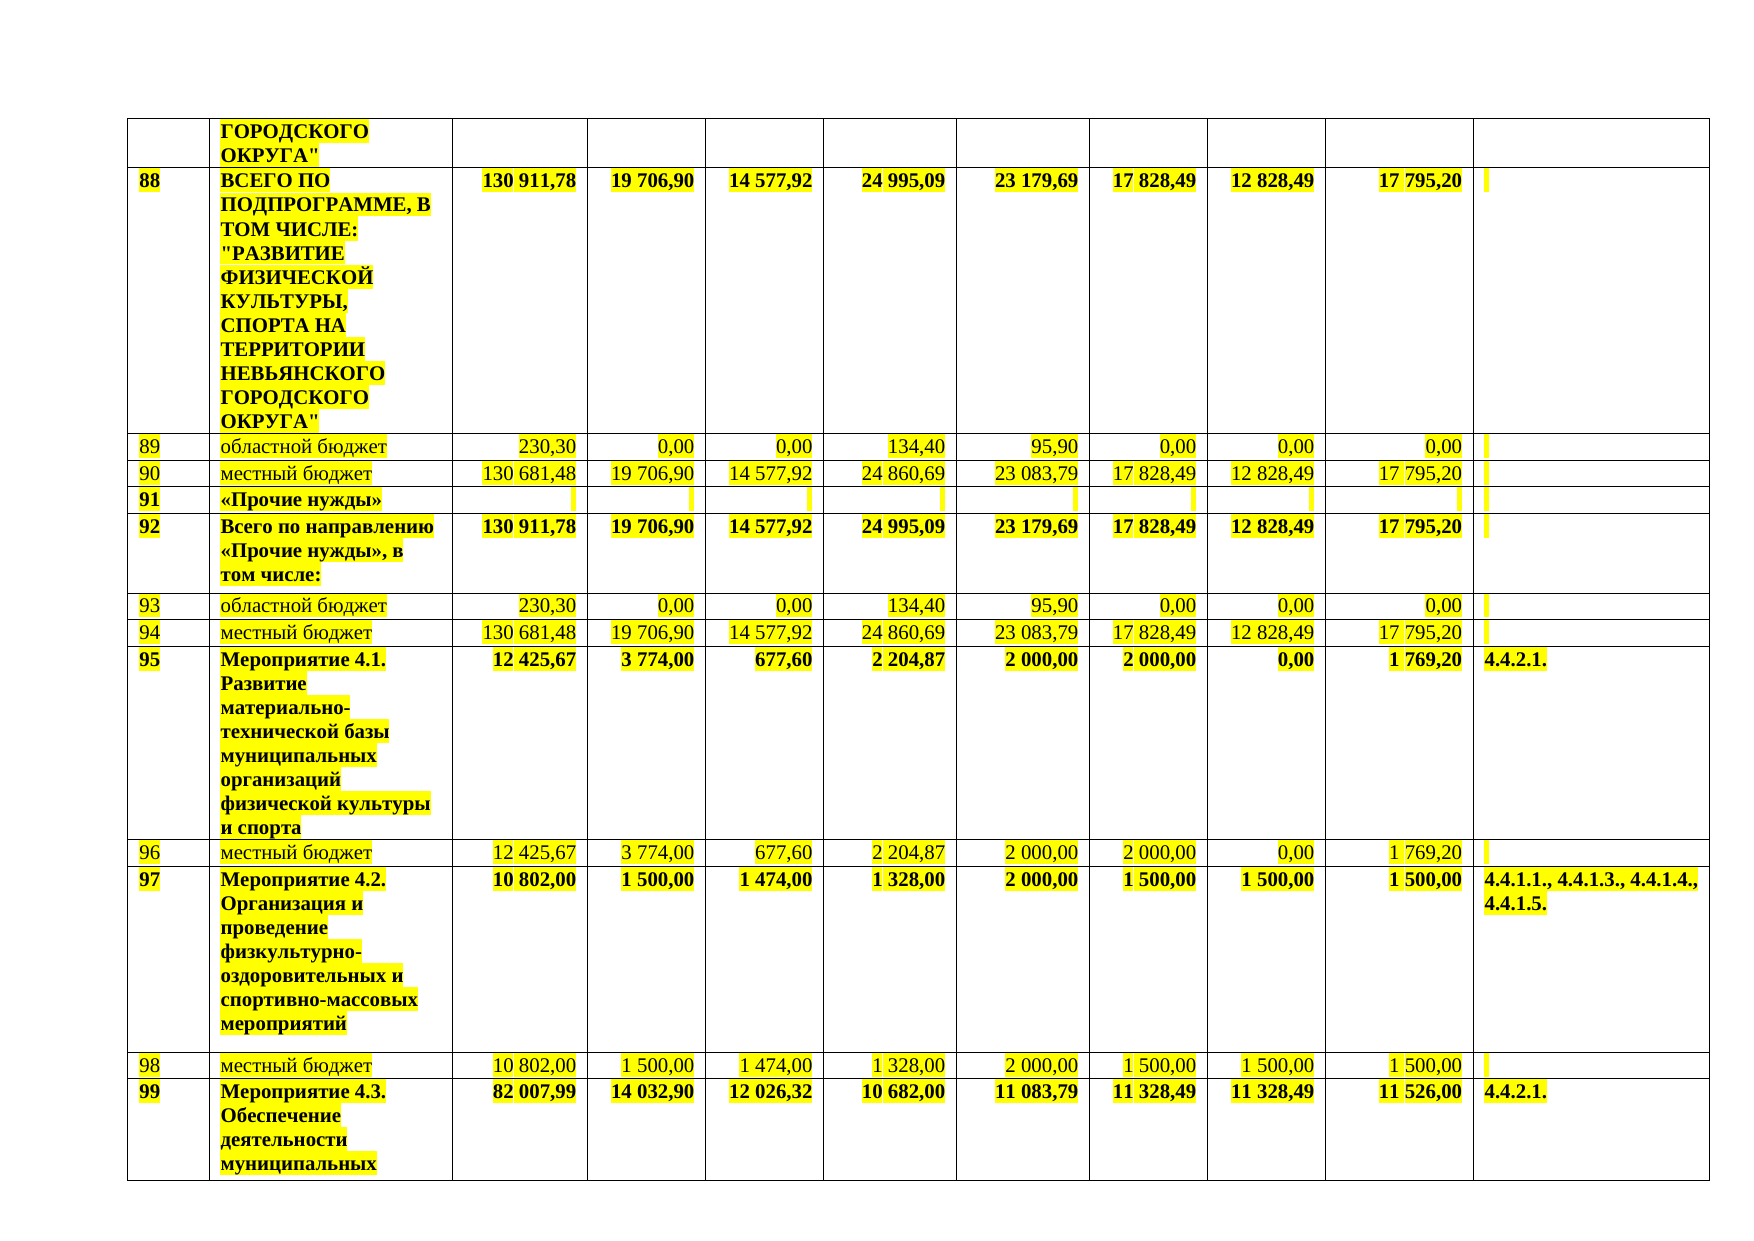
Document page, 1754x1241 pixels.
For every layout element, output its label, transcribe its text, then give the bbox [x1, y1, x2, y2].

table_cell [1474, 840, 1709, 866]
table_cell 88 [128, 168, 209, 433]
table_cell 17 828,49 [1090, 620, 1207, 646]
table_cell 17 795,20 [1326, 461, 1473, 486]
table_cell 17 795,20 [1326, 168, 1473, 433]
table_cell 1 474,00 [706, 1053, 823, 1078]
table_cell 0,00 [706, 594, 823, 619]
table_cell Всего по направлению «Прочие нужды», в том числе: [210, 514, 452, 592]
table_cell 24 995,09 [824, 514, 956, 592]
table_cell ВСЕГО ПО ПОДПРОГРАММЕ, В ТОМ ЧИСЛЕ: "РАЗВИТИЕ ФИЗИЧЕСКОЙ КУЛЬТУРЫ, СПОРТА НА ТЕРРИТОРИИ НЕВЬЯНСКОГО ГОРОДСКОГО ОКРУГА" [210, 168, 452, 433]
table_cell 10 682,00 [824, 1079, 956, 1180]
table_cell [453, 487, 587, 513]
table_cell 24 860,69 [824, 620, 956, 646]
table_cell [1090, 119, 1207, 167]
table_cell [1326, 487, 1473, 513]
table_cell 10 802,00 [453, 867, 587, 1052]
table_cell 0,00 [1326, 434, 1473, 459]
table_cell 12 828,49 [1208, 620, 1325, 646]
table_cell [706, 487, 823, 513]
table_cell 17 828,49 [1090, 461, 1207, 486]
table_cell 11 083,79 [957, 1079, 1089, 1180]
table_cell 0,00 [706, 434, 823, 459]
table_cell 0,00 [1208, 434, 1325, 459]
table_cell [824, 487, 956, 513]
table_cell 12 425,67 [453, 840, 587, 866]
table_cell 2 000,00 [957, 647, 1089, 839]
table_cell [1474, 168, 1709, 433]
table_cell 0,00 [1090, 594, 1207, 619]
table_cell 14 577,92 [706, 461, 823, 486]
table_cell 19 706,90 [588, 514, 705, 592]
table_cell 0,00 [1208, 647, 1325, 839]
table_cell 2 204,87 [824, 647, 956, 839]
table_cell 11 328,49 [1090, 1079, 1207, 1180]
table_cell 11 526,00 [1326, 1079, 1473, 1180]
table_cell 14 577,92 [706, 168, 823, 433]
table_cell областной бюджет [210, 434, 452, 459]
table_cell [1474, 594, 1709, 619]
table_cell 12 828,49 [1208, 168, 1325, 433]
table_cell 1 500,00 [1090, 867, 1207, 1052]
table_cell [1474, 514, 1709, 592]
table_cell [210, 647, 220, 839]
table_cell 87 [128, 119, 209, 167]
table_cell Мероприятие 4.3. Обеспечение деятельности муниципальных учреждений физической культуры и спорта [210, 1079, 452, 1180]
table_cell 1 500,00 [588, 867, 705, 1052]
table_cell 1 500,00 [1326, 1053, 1473, 1078]
table_cell 0,00 [1208, 594, 1325, 619]
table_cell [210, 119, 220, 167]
table_cell 130 911,78 [453, 168, 587, 433]
table_cell 2 000,00 [957, 840, 1089, 866]
table_cell [1208, 119, 1325, 167]
table_cell 19 706,90 [588, 168, 705, 433]
table_cell 0,00 [1208, 840, 1325, 866]
table_cell 24 995,09 [824, 168, 956, 433]
table_cell 12 828,49 [1208, 514, 1325, 592]
table_cell 11 328,49 [1208, 1079, 1325, 1180]
table_cell 3 774,00 [588, 840, 705, 866]
table_cell 230,30 [453, 434, 587, 459]
table_cell 90 [128, 461, 209, 486]
table_cell 230,30 [453, 594, 587, 619]
table_cell 1 328,00 [824, 867, 956, 1052]
table_cell 134,40 [824, 594, 956, 619]
table_cell Мероприятие 4.2. Организация и проведение физкультурно-оздоровительных и спортивно-массовых мероприятий [210, 867, 452, 1052]
table_cell 92 [128, 514, 209, 592]
table_cell 17 828,49 [1090, 168, 1207, 433]
table_cell 95,90 [957, 594, 1089, 619]
table_cell 1 769,20 [1326, 840, 1473, 866]
table_cell 677,60 [706, 647, 823, 839]
table_cell 94 [128, 620, 209, 646]
table_cell 12 026,32 [706, 1079, 823, 1180]
table_cell 12 828,49 [1208, 461, 1325, 486]
table_cell 97 [128, 867, 209, 1052]
table_cell 14 577,92 [706, 514, 823, 592]
table_cell 0,00 [1326, 594, 1473, 619]
table_cell 96 [128, 840, 209, 866]
table_cell 14 032,90 [588, 1079, 705, 1180]
table_cell местный бюджет [210, 620, 452, 646]
table_cell 2 000,00 [1090, 647, 1207, 839]
table_cell «Прочие нужды» [210, 487, 452, 513]
table_cell 17 795,20 [1326, 620, 1473, 646]
table_cell [1474, 434, 1709, 459]
table_cell 677,60 [706, 840, 823, 866]
table_cell 1 500,00 [1090, 1053, 1207, 1078]
table_cell 89 [128, 434, 209, 459]
table_cell 12 425,67 [453, 647, 587, 839]
table_cell ПОДПРОГРАММА 4. "РАЗВИТИЕ ФИЗИЧЕСКОЙ КУЛЬТУРЫ, СПОРТА НА ТЕРРИТОРИИ НЕВЬЯНСКОГО ГОРОДСКОГО ОКРУГА" [319, 119, 452, 167]
table_cell Мероприятие 4.1. Развитие материально-технической базы муниципальных организаций физической культуры и спорта [301, 647, 452, 839]
table_cell 1 769,20 [1326, 647, 1473, 839]
table_cell [1474, 119, 1709, 167]
table_cell [588, 119, 705, 167]
table_cell 91 [128, 487, 209, 513]
table_cell 1 500,00 [1326, 867, 1473, 1052]
table_cell 14 577,92 [706, 620, 823, 646]
table_cell [588, 487, 705, 513]
table_cell 93 [128, 594, 209, 619]
table_cell местный бюджет [210, 461, 452, 486]
table_cell 0,00 [1090, 434, 1207, 459]
table_cell 1 500,00 [1208, 1053, 1325, 1078]
table_cell 1 500,00 [1208, 867, 1325, 1052]
table_cell [1208, 487, 1325, 513]
table_cell [1326, 119, 1473, 167]
table_cell 4.4.2.1. [1474, 647, 1709, 839]
table_cell 23 179,69 [957, 168, 1089, 433]
table_cell 99 [128, 1079, 209, 1180]
table_cell 10 802,00 [453, 1053, 587, 1078]
table_cell 130 681,48 [453, 461, 587, 486]
table_cell 82 007,99 [453, 1079, 587, 1180]
table_cell 4.4.2.1. [1474, 1079, 1709, 1180]
table_cell местный бюджет [210, 1053, 452, 1078]
table_cell 95,90 [957, 434, 1089, 459]
table_cell 134,40 [824, 434, 956, 459]
table_cell 2 204,87 [824, 840, 956, 866]
table_cell 4.4.1.1., 4.4.1.3., 4.4.1.4., 4.4.1.5. [1474, 867, 1709, 1052]
table_cell 0,00 [588, 594, 705, 619]
table_cell 17 828,49 [1090, 514, 1207, 592]
table_cell 130 681,48 [453, 620, 587, 646]
table_cell 23 083,79 [957, 620, 1089, 646]
table_cell 2 000,00 [1090, 840, 1207, 866]
table_cell 1 500,00 [588, 1053, 705, 1078]
table_cell 1 328,00 [824, 1053, 956, 1078]
table_cell 24 860,69 [824, 461, 956, 486]
table_cell [1090, 487, 1207, 513]
table_cell 2 000,00 [957, 867, 1089, 1052]
table_cell 1 474,00 [706, 867, 823, 1052]
table_cell 0,00 [588, 434, 705, 459]
table_cell [824, 119, 956, 167]
table_cell 23 179,69 [957, 514, 1089, 592]
table_cell [957, 487, 1089, 513]
table_cell [453, 119, 587, 167]
table_cell 19 706,90 [588, 620, 705, 646]
table_cell [1474, 487, 1709, 513]
table_cell [1474, 1053, 1709, 1078]
table_cell 98 [128, 1053, 209, 1078]
table_cell 23 083,79 [957, 461, 1089, 486]
table_cell [1474, 620, 1709, 646]
table_cell [957, 119, 1089, 167]
table_cell 2 000,00 [957, 1053, 1089, 1078]
table_cell 3 774,00 [588, 647, 705, 839]
table_cell областной бюджет [210, 594, 452, 619]
table_cell [1474, 461, 1709, 486]
table_cell 95 [128, 647, 209, 839]
table_cell 19 706,90 [588, 461, 705, 486]
table_cell 130 911,78 [453, 514, 587, 592]
table_cell местный бюджет [210, 840, 452, 866]
table_cell [706, 119, 823, 167]
table_cell 17 795,20 [1326, 514, 1473, 592]
